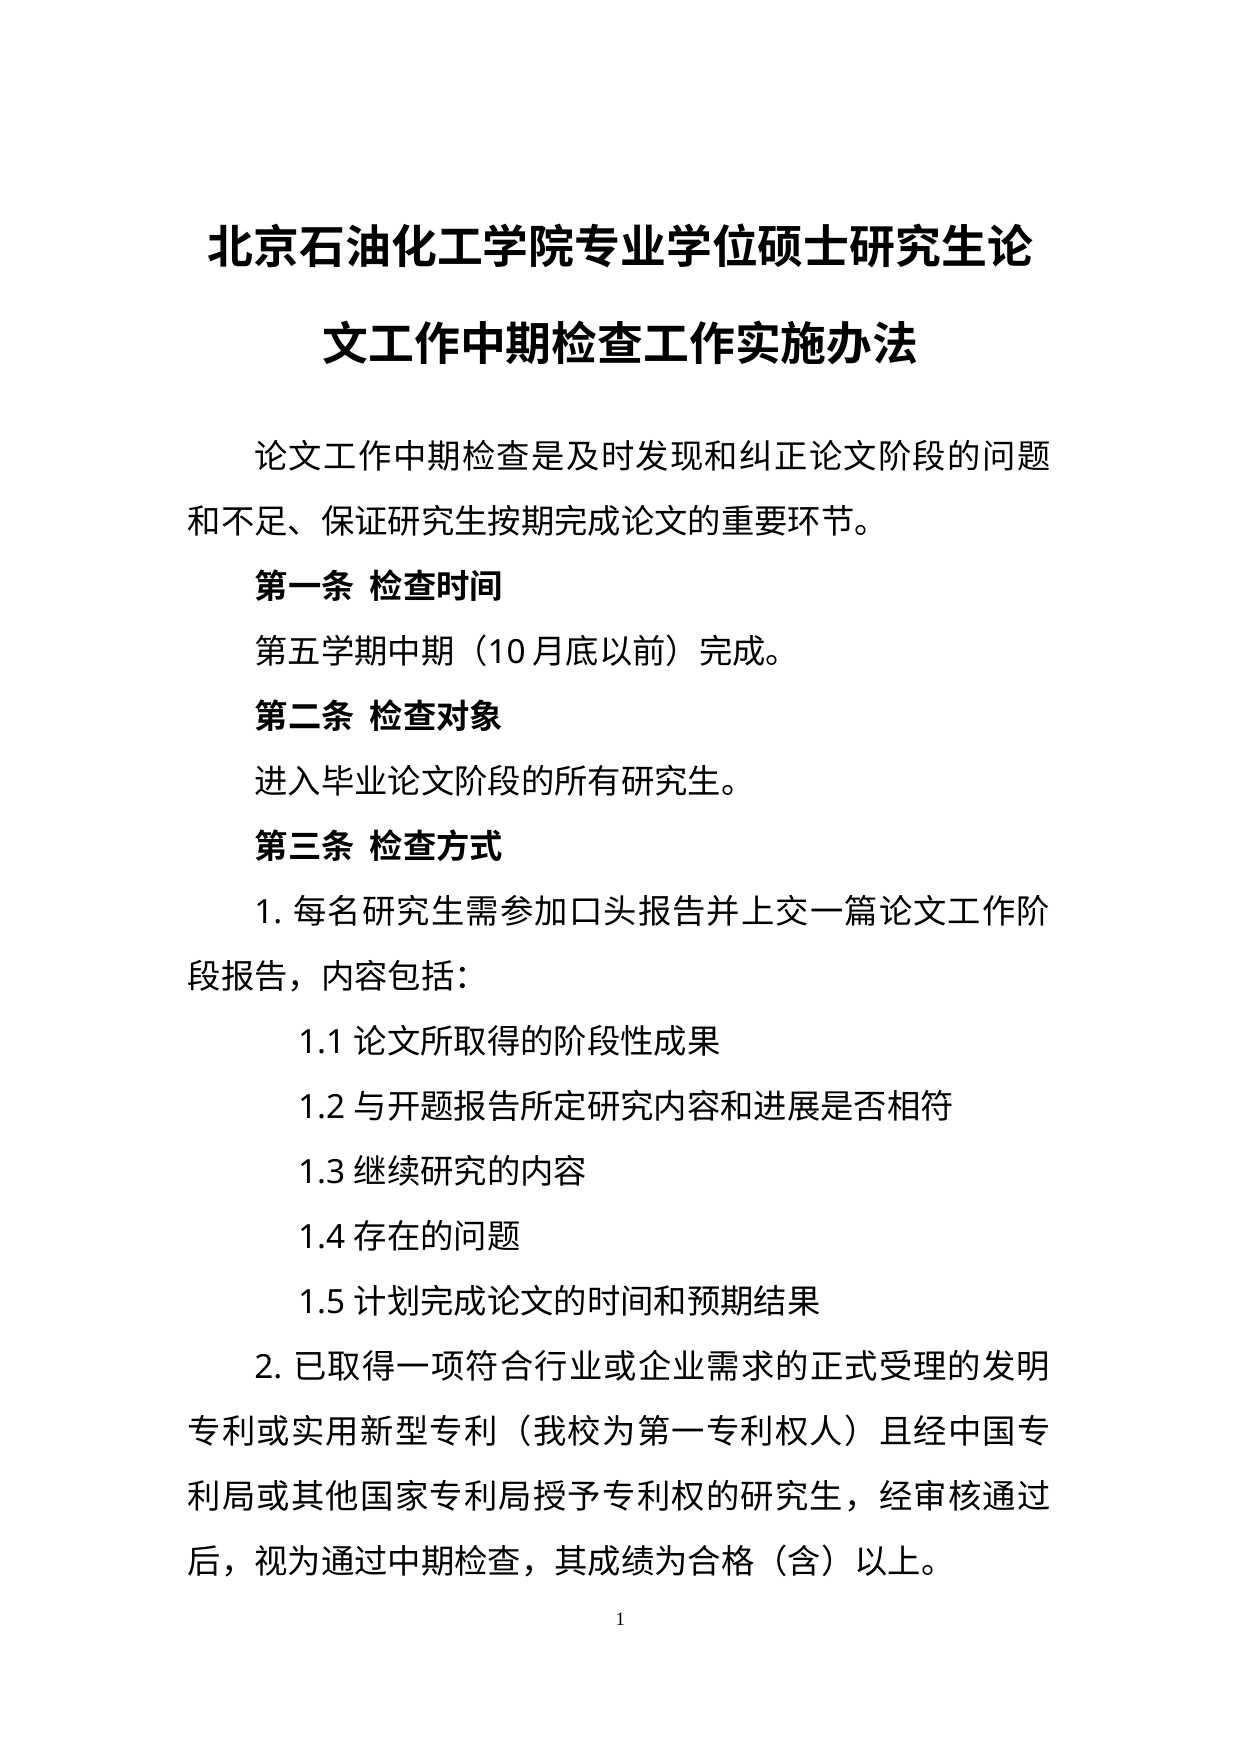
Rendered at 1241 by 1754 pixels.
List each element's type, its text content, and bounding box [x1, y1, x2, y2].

text 论文工作中期检查是及时发现和纠正论文阶段的问题和不足、保证研究生按期完成论文的重要环节。 [187, 422, 1053, 552]
text 进入毕业论文阶段的所有研究生。 [187, 747, 1053, 812]
text 1.3 继续研究的内容 [231, 1137, 1053, 1202]
text 1. 每名研究生需参加口头报告并上交一篇论文工作阶段报告，内容包括： [187, 877, 1053, 1007]
text 1.4 存在的问题 [231, 1202, 1053, 1267]
text 1.1 论文所取得的阶段性成果 [231, 1007, 1053, 1072]
text 1.5 计划完成论文的时间和预期结果 [231, 1267, 1053, 1332]
text 第三条 检查方式 [187, 812, 1053, 877]
text 第二条 检查对象 [187, 682, 1053, 747]
text 1.2 与开题报告所定研究内容和进展是否相符 [231, 1072, 1053, 1137]
text 第五学期中期（10月底以前）完成。 [187, 617, 1053, 682]
text 2. 已取得一项符合行业或企业需求的正式受理的发明专利或实用新型专利（我校为第一专利权人）且经中国专利局或其他国家专利局授予专利权的研究生，经审核通过后，视为通过中期检查，其成绩为合格（含）以上。 [187, 1332, 1053, 1592]
text 第一条 检查时间 [187, 552, 1053, 617]
text 北京石油化工学院专业学位硕士研究生论文工作中期检查工作实施办法 [187, 194, 1053, 389]
